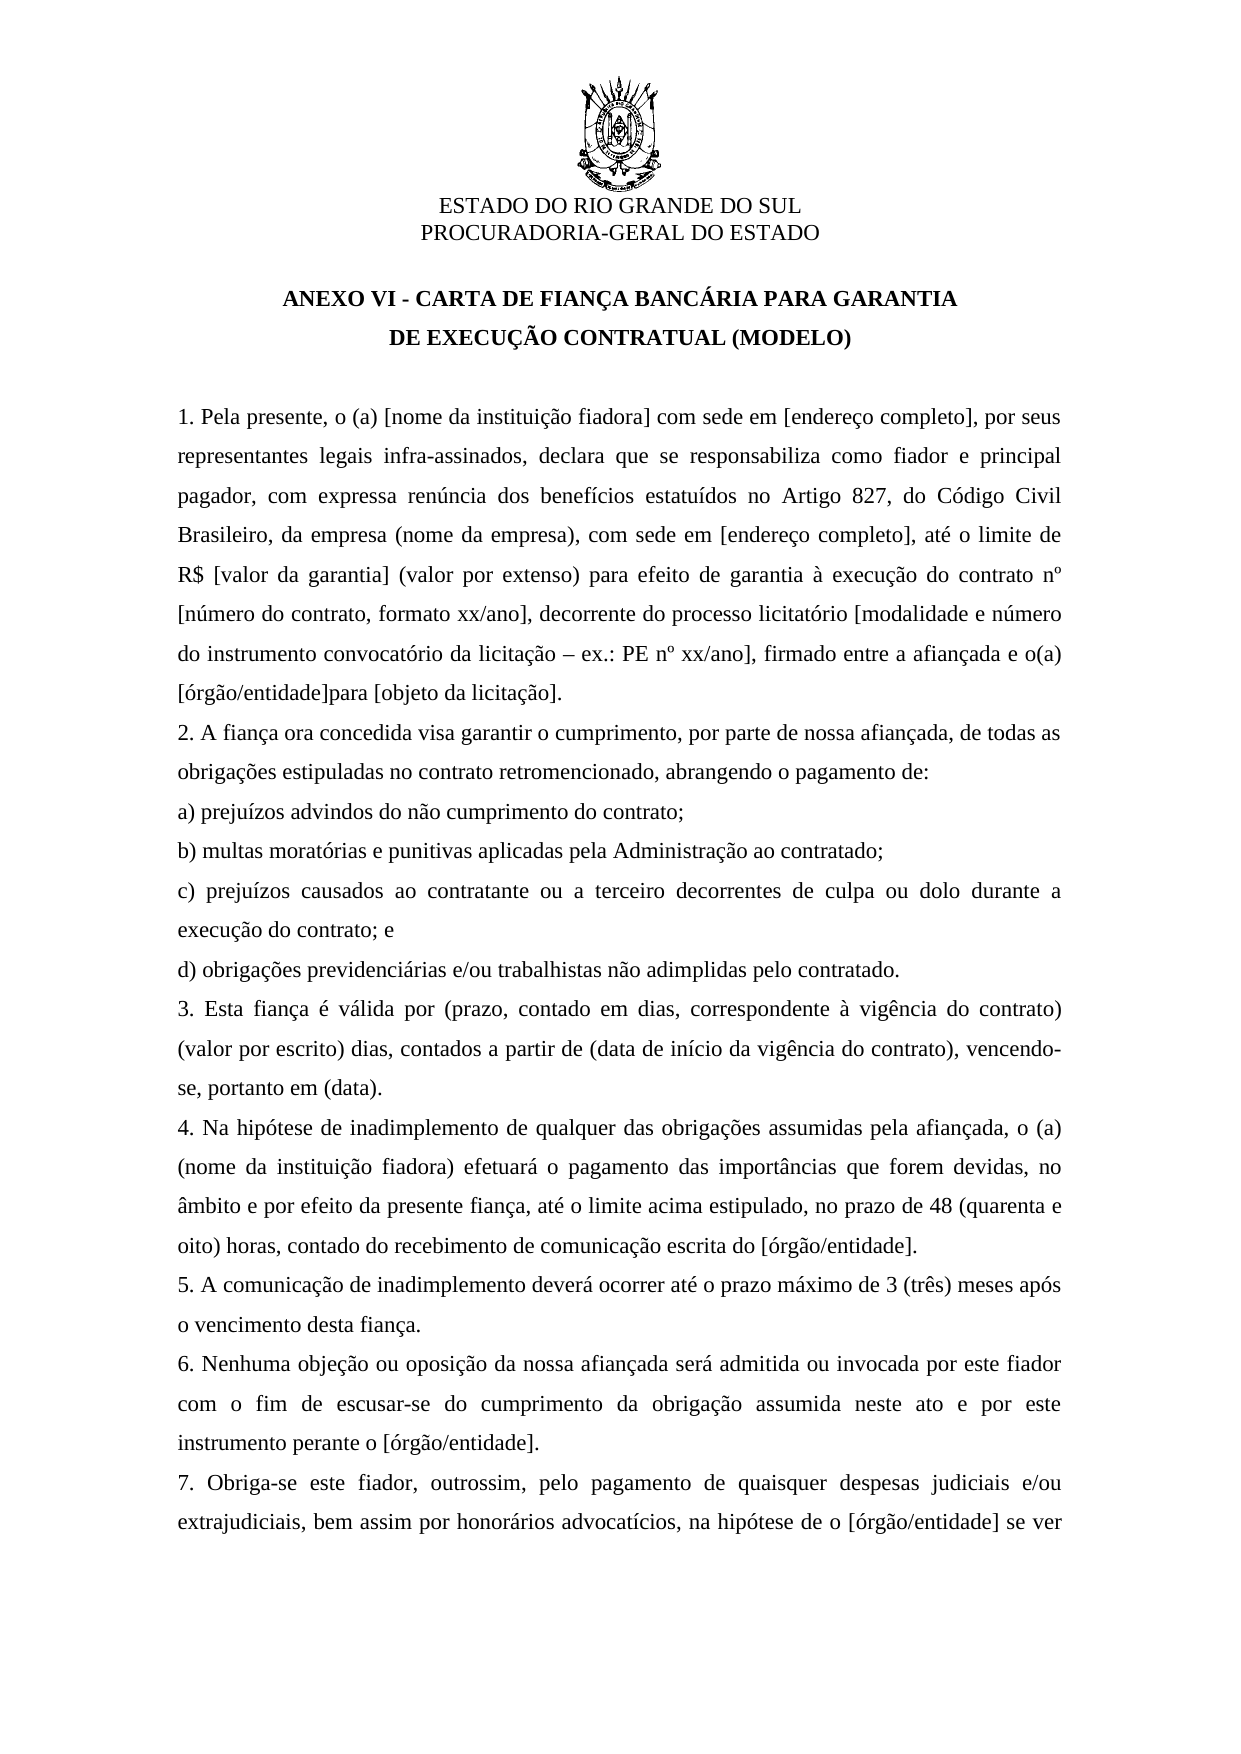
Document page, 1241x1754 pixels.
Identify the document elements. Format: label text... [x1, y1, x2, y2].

text b) multas moratórias e punitivas aplicadas pela Administração ao contratado; [177, 837, 1063, 864]
text 6. Nenhuma objeção ou oposição da nossa afiançada será admitida ou invocada por este fiador com o fim de escusar-se do cumprimento da obrigação assumida neste ato e por este instrumento perante o [órgão/entidade]. [177, 1351, 1063, 1456]
picture [576, 73, 664, 193]
text 5. A comunicação de inadimplemento deverá ocorrer até o prazo máximo de 3 (três) meses após o vencimento desta fiança. [177, 1272, 1063, 1337]
text 2. A fiança ora concedida visa garantir o cumprimento, por parte de nossa afiançada, de todas as obrigações estipuladas no contrato retromencionado, abrangendo o pagamento de: [177, 719, 1063, 785]
text 4. Na hipótese de inadimplemento de qualquer das obrigações assumidas pela afiançada, o (a) (nome da instituição fiadora) efetuará o pagamento das importâncias que forem devidas, no âmbito e por efeito da presente fiança, até o limite acima estipulado, no prazo de 48 (quarenta e oito) horas, contado do recebimento de comunicação escrita do [órgão/entidade]. [177, 1114, 1063, 1258]
text 1. Pela presente, o (a) [nome da instituição fiadora] com sede em [endereço completo], por seus representantes legais infra-assinados, declara que se responsabiliza como fiador e principal pagador, com expressa renúncia dos benefícios estatuídos no Artigo 827, do Código Civil Brasileiro, da empresa (nome da empresa), com sede em [endereço completo], até o limite de R$ [valor da garantia] (valor por extenso) para efeito de garantia à execução do contrato nº [número do contrato, formato xx/ano], decorrente do processo licitatório [modalidade e número do instrumento convocatório da licitação – ex.: PE nº xx/ano], firmado entre a afiançada e o(a)[órgão/entidade]para [objeto da licitação]. [177, 403, 1063, 706]
text c) prejuízos causados ao contratante ou a terceiro decorrentes de culpa ou dolo durante a execução do contrato; e [177, 877, 1063, 943]
text a) prejuízos advindos do não cumprimento do contrato; [177, 798, 1063, 824]
subtitle ANEXO VI - CARTA DE FIANÇA BANCÁRIA PARA GARANTIA DE EXECUÇÃO CONTRATUAL (Modelo) [266, 284, 974, 350]
text d) obrigações previdenciárias e/ou trabalhistas não adimplidas pelo contratado. [177, 956, 1063, 982]
text 3. Esta fiança é válida por (prazo, contado em dias, correspondente à vigência do contrato) (valor por escrito) dias, contados a partir de (data de início da vigência do contrato), vencendo-se, portanto em (data). [177, 995, 1063, 1101]
